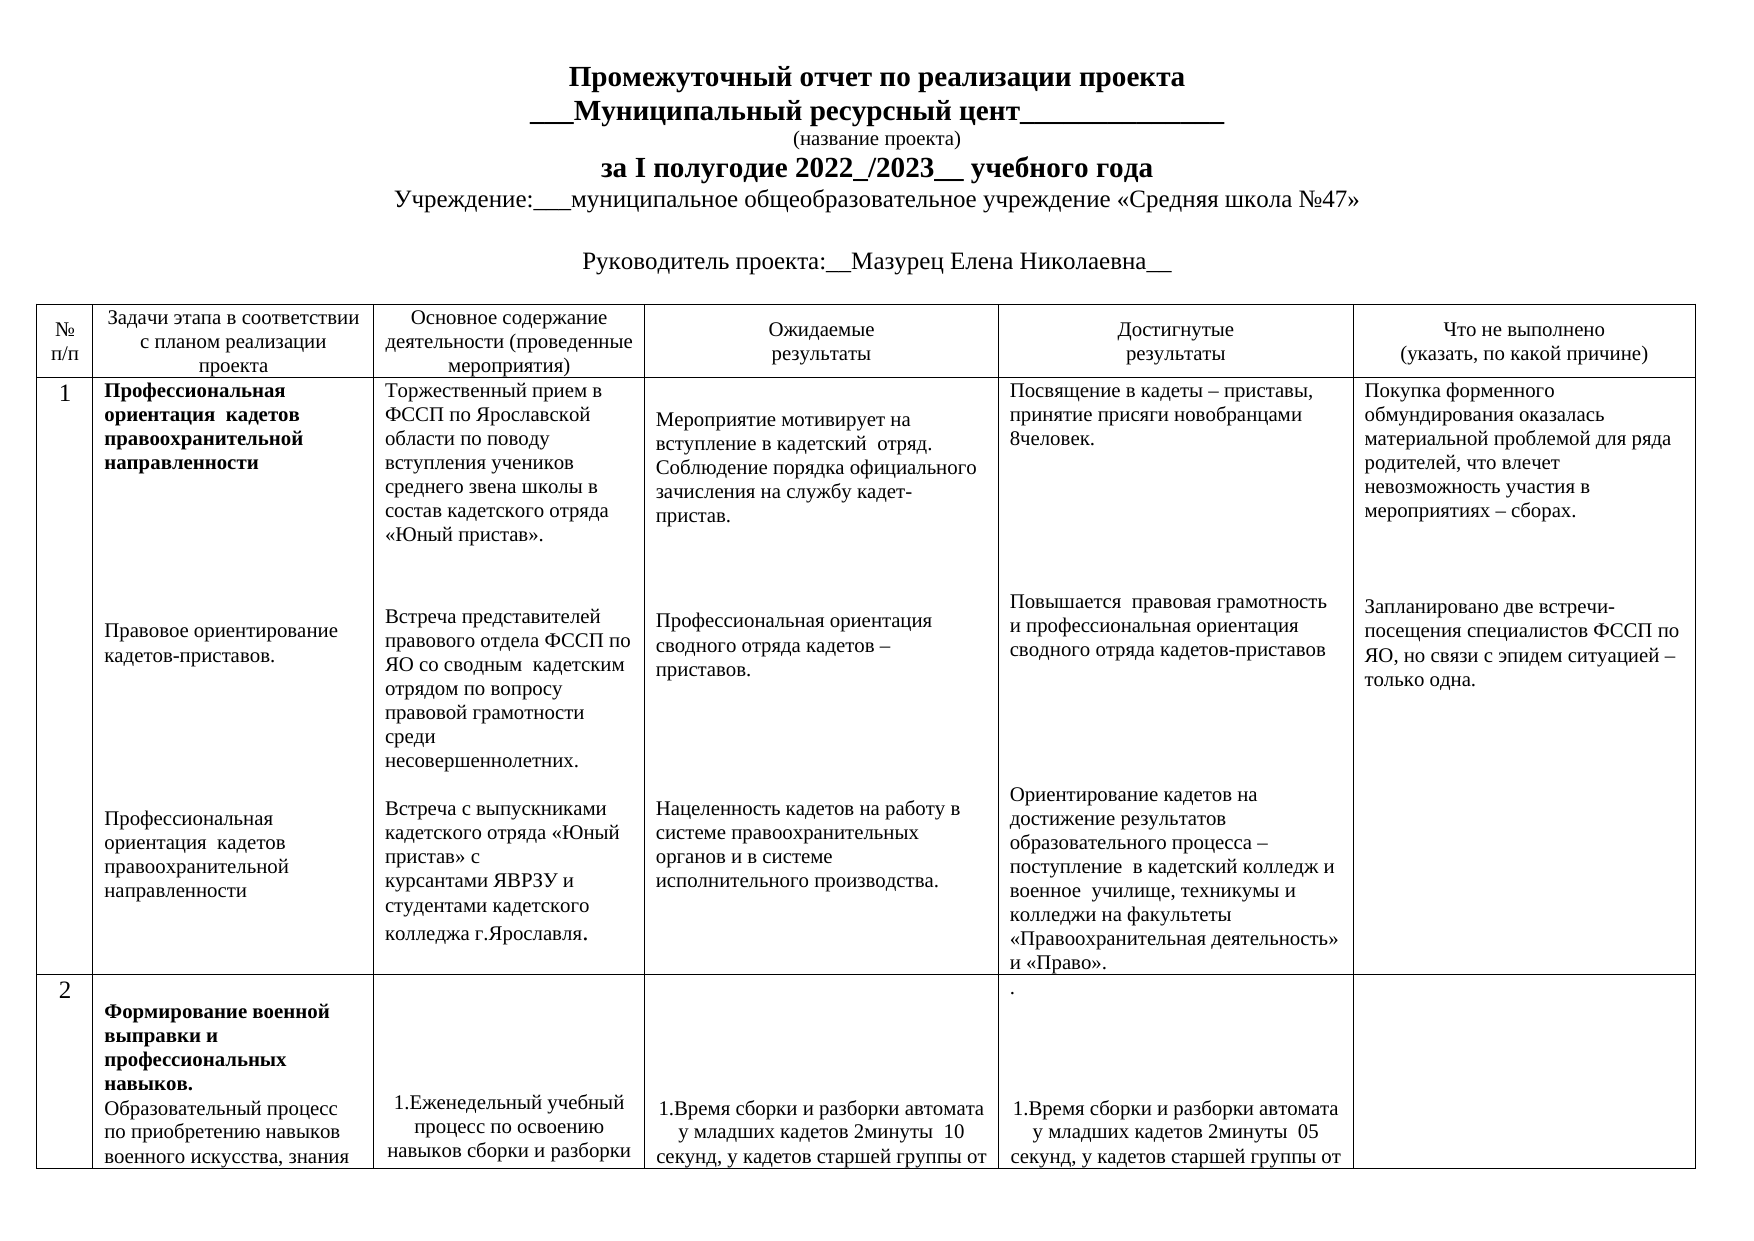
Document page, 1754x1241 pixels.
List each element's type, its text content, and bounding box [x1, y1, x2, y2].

text Учреждение:___муниципальное общеобразовательное учреждение «Средняя школа №47» [59, 184, 1695, 212]
table_cell [1354, 975, 1695, 1168]
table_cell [645, 975, 998, 1168]
table_header Что не выполнено (указать, по какой причине) [1354, 305, 1695, 377]
table_header Ожидаемые результаты [645, 305, 998, 377]
table_cell Посвящение в кадеты – приставы, принятие присяги новобранцами 8человек. Повышается правовая грамотность и профессиональная ориентация сводного отряда кадетов-приставов Ориентирование кадетов на достижение результатов образовательного процесса – поступление в кадетский колледж и военное училище, техникумы и колледжи на факультеты «Правоохранительная деятельность» и «Право». [999, 378, 1353, 974]
text за I полугодие 2022_/2023__ учебного года [59, 150, 1695, 184]
text Руководитель проекта:__Мазурец Елена Николаевна__ [59, 246, 1695, 275]
table_cell 2 [37, 975, 92, 1168]
table_cell Торжественный прием в ФССП по Ярославской области по поводу вступления учеников среднего звена школы в состав кадетского отряда «Юный пристав». Встреча представителей правового отдела ФССП по ЯО со сводным кадетским отрядом по вопросу правовой грамотности среди несовершеннолетних. Встреча с выпускниками кадетского отряда «Юный пристав» с курсантами ЯВРЗУ и студентами кадетского колледжа г.Ярославля. [374, 378, 644, 974]
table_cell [374, 975, 644, 1168]
text ___Муниципальный ресурсный цент______________ [59, 93, 1695, 126]
table_header Задачи этапа в соответствии с планом реализации проекта [93, 305, 373, 377]
text (название проекта) [59, 126, 1695, 150]
table_header Основное содержание деятельности (проведенные мероприятия) [374, 305, 644, 377]
table_cell 1 [37, 378, 92, 974]
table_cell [999, 975, 1353, 1168]
table_header Достигнутые результаты [999, 305, 1353, 377]
table_cell Профессиональная ориентация кадетов правоохранительной направленности Правовое ориентирование кадетов-приставов. Профессиональная ориентация кадетов правоохранительной направленности [93, 378, 373, 974]
table_cell Покупка форменного обмундирования оказалась материальной проблемой для ряда родителей, что влечет невозможность участия в мероприятиях – сборах. Запланировано две встречи-посещения специалистов ФССП по ЯО, но связи с эпидем ситуацией – только одна. [1354, 378, 1695, 974]
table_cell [93, 975, 373, 1168]
table_cell Мероприятие мотивирует на вступление в кадетский отряд. Соблюдение порядка официального зачисления на службу кадет-пристав. Профессиональная ориентация сводного отряда кадетов – приставов. Нацеленность кадетов на работу в системе правоохранительных органов и в системе исполнительного производства. [645, 378, 998, 974]
text Промежуточный отчет по реализации проекта [59, 59, 1695, 93]
table_header № п/п [37, 305, 92, 377]
